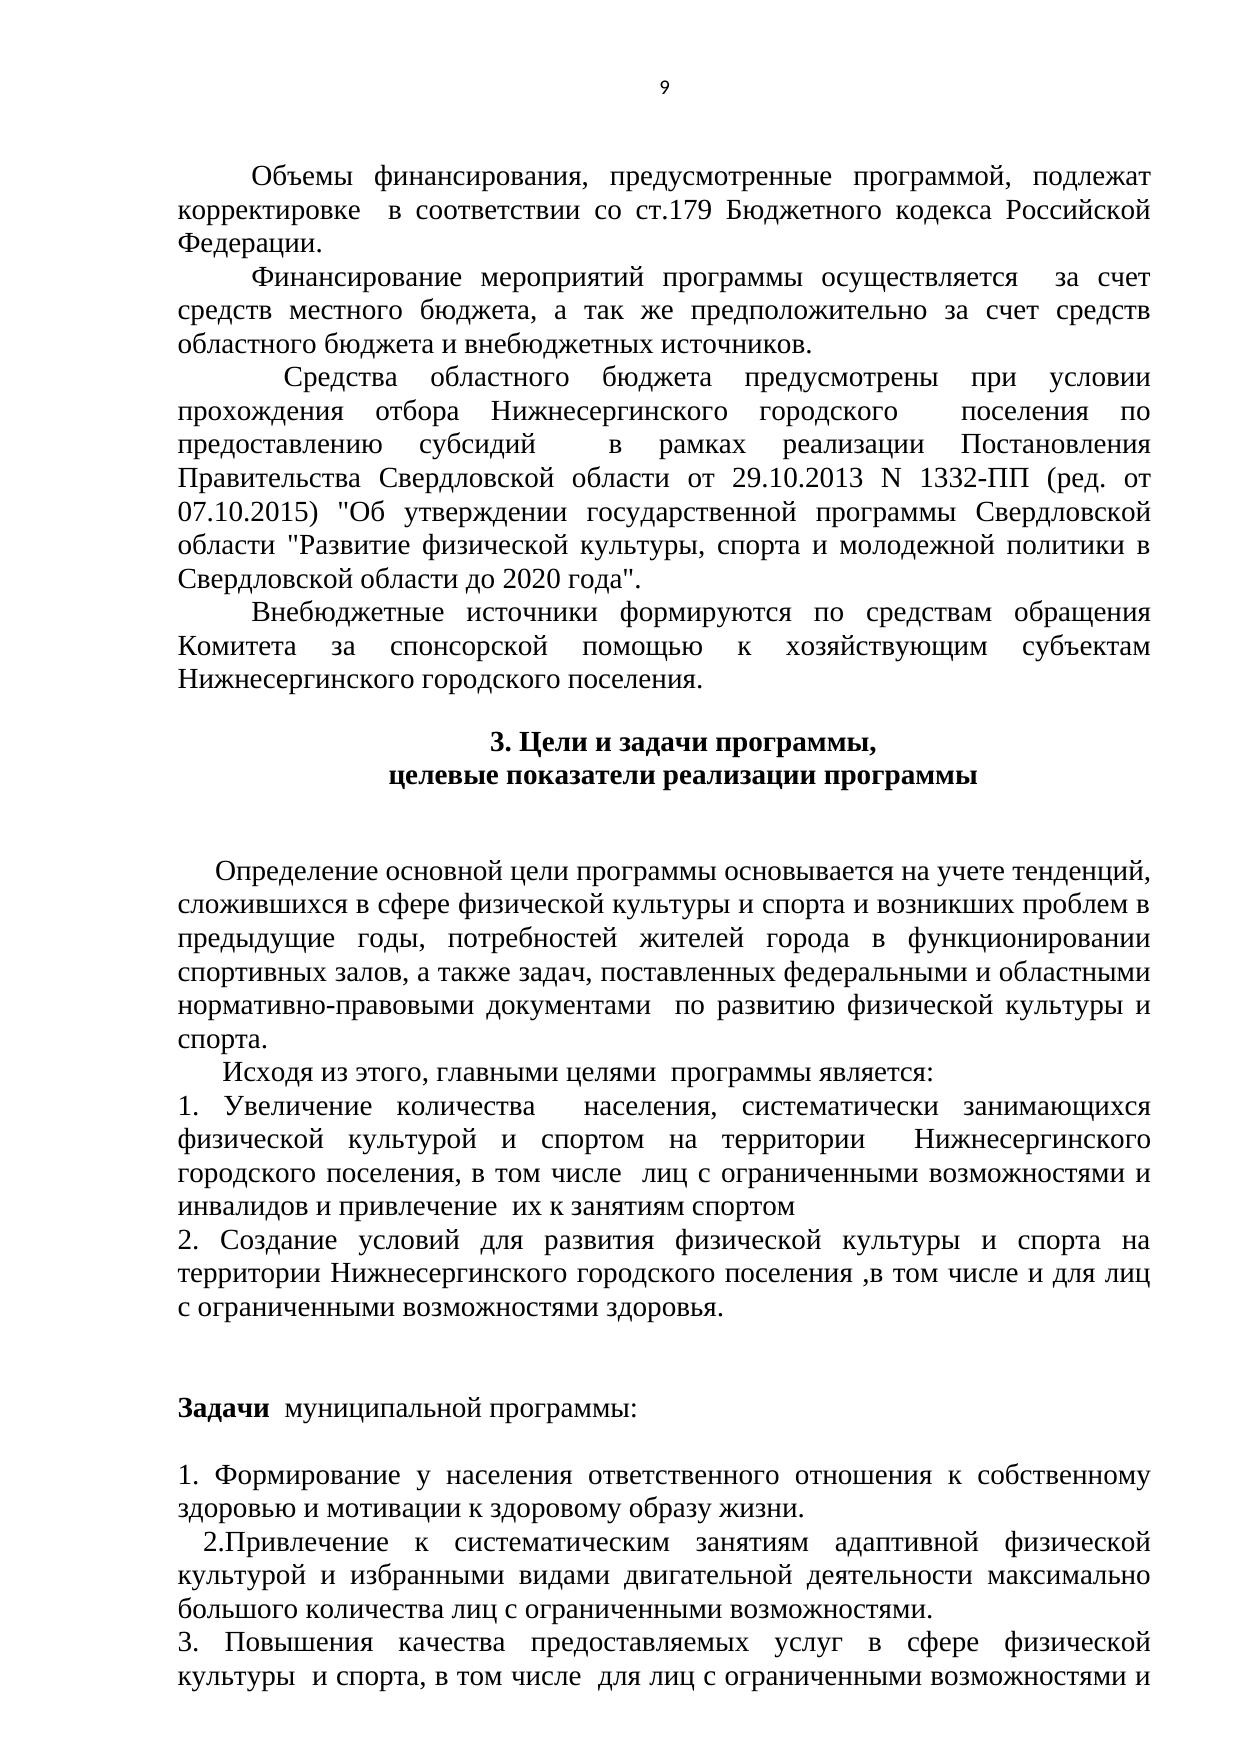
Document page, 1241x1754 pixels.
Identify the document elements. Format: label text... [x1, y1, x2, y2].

text Средства областного бюджета предусмотрены при условии прохождения отбора Нижнесергинского городского поселения по предоставлению субсидий в рамках реализации Постановления Правительства Свердловской области от 29.10.2013 N 1332-ПП (ред. от 07.10.2015) "Об утверждении государственной программы Свердловской области "Развитие физической культуры, спорта и молодежной политики в Свердловской области до 2020 года". [177, 359, 1152, 594]
text Финансирование мероприятий программы осуществляется за счет средств местного бюджета, а так же предположительно за счет средств областного бюджета и внебюджетных источников. [177, 259, 1152, 359]
text 2. Создание условий для развития физической культуры и спорта на территории Нижнесергинского городского поселения ,в том числе и для лиц с ограниченными возможностями здоровья. [177, 1222, 1152, 1323]
text 2.Привлечение к систематическим занятиям адаптивной физической культурой и избранными видами двигательной деятельности максимально большого количества лиц с ограниченными возможностями. [177, 1524, 1152, 1624]
text 3. Цели и задачи программы, [215, 724, 1152, 757]
text Объемы финансирования, предусмотренные программой, подлежат корректировке в соответствии со ст.179 Бюджетного кодекса Российской Федерации. [177, 158, 1152, 259]
text 1. Увеличение количества населения, систематически занимающихся физической культурой и спортом на территории Нижнесергинского городского поселения, в том числе лиц с ограниченными возможностями и инвалидов и привлечение их к занятиям спортом [177, 1088, 1152, 1222]
text Определение основной цели программы основывается на учете тенденций, сложившихся в сфере физической культуры и спорта и возникших проблем в предыдущие годы, потребностей жителей города в функционировании спортивных залов, а также задач, поставленных федеральными и областными нормативно-правовыми документами по развитию физической культуры и спорта. [177, 853, 1152, 1054]
text 1. Формирование у населения ответственного отношения к собственному здоровью и мотивации к здоровому образу жизни. [177, 1457, 1152, 1524]
text Исходя из этого, главными целями программы является: [177, 1054, 1152, 1088]
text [177, 1624, 1152, 1692]
text целевые показатели реализации программы [215, 757, 1152, 791]
text Внебюджетные источники формируются по средствам обращения Комитета за спонсорской помощью к хозяйствующим субъектам Нижнесергинского городского поселения. [177, 594, 1152, 695]
text Задачи муниципальной программы: [177, 1390, 1152, 1423]
